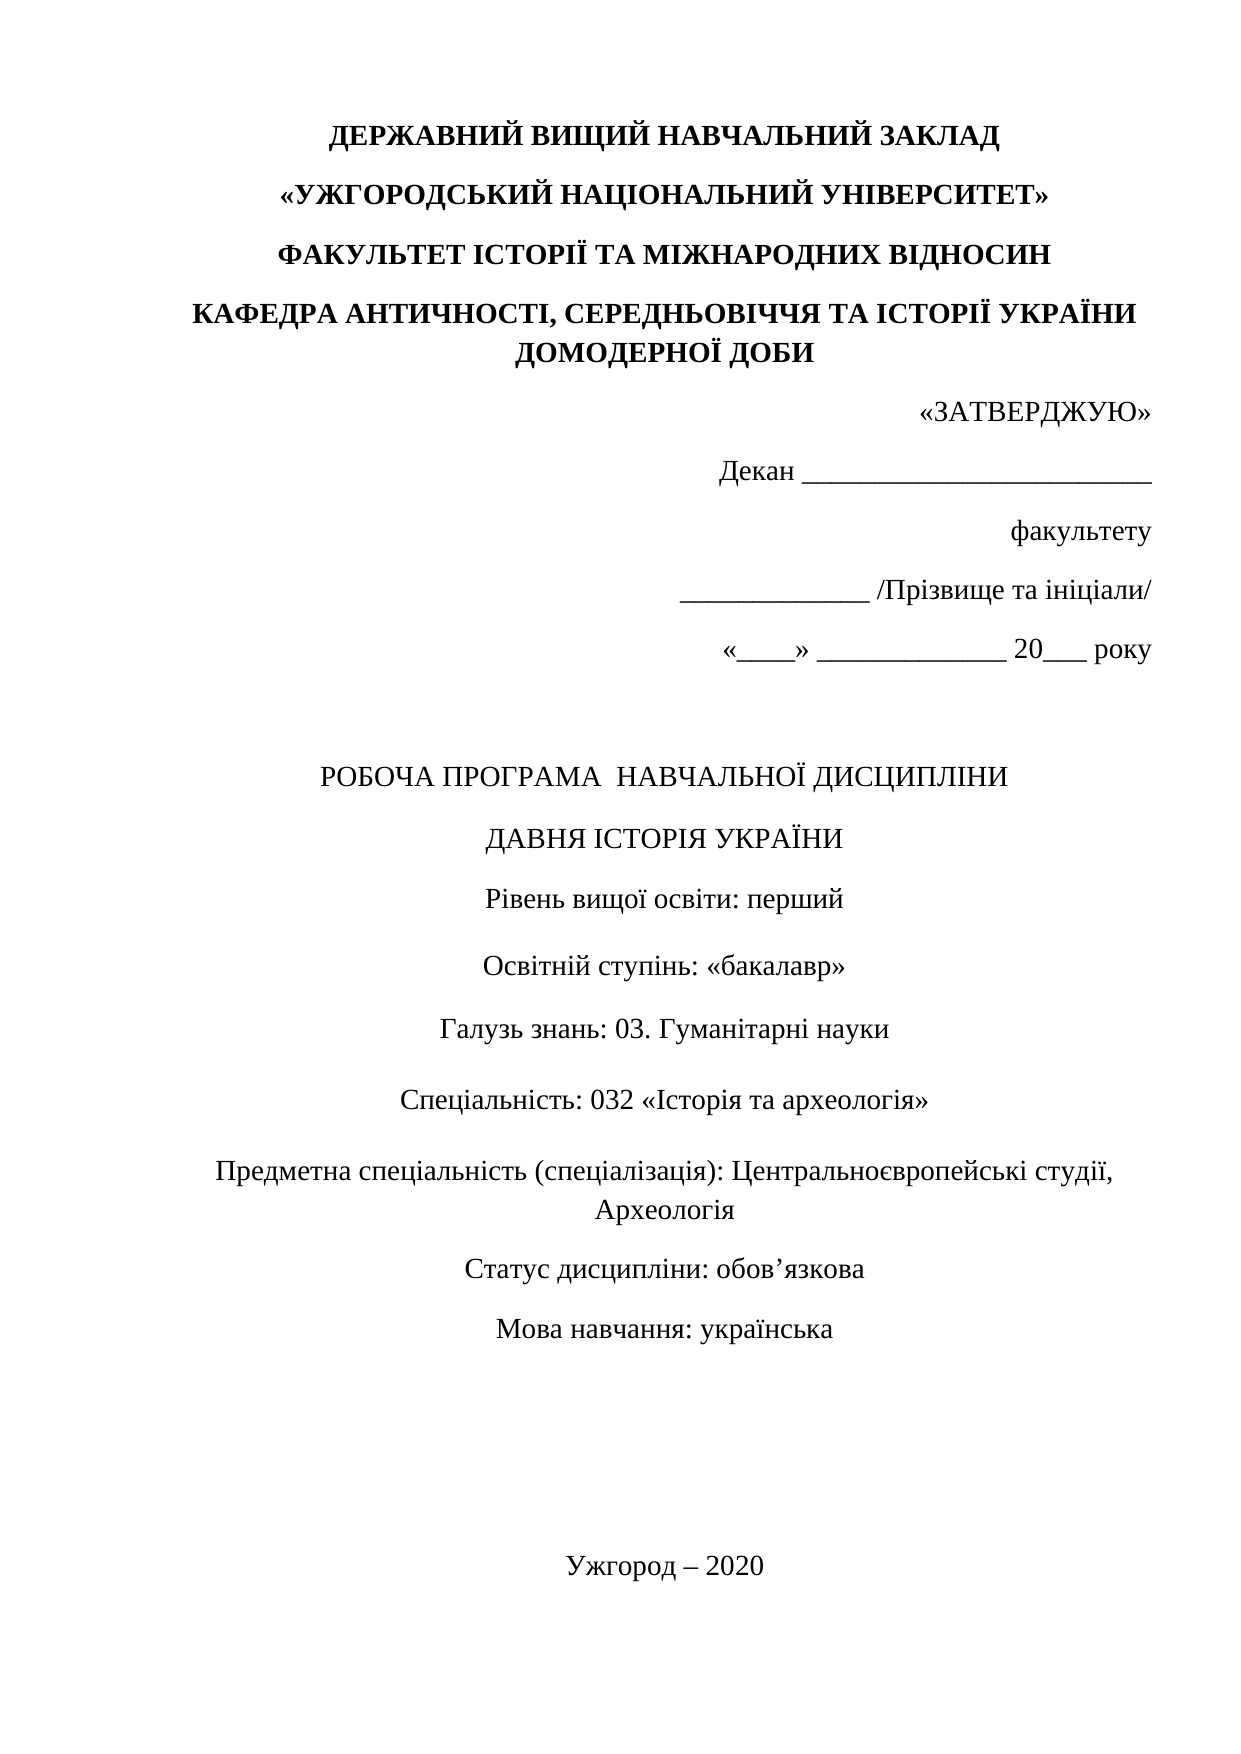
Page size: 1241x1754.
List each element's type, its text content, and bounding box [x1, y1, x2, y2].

text Освітній ступінь: «бакалавр» [177, 948, 1152, 982]
text Мова навчання: українська [177, 1311, 1152, 1344]
text ДАВНЯ ІСТОРІЯ УКРАЇНИ [177, 821, 1152, 855]
text Ужгород – 2020 [177, 1548, 1152, 1582]
text Предметна спеціальність (спеціалізація): Центральноєвропейські студії, Археологія [177, 1153, 1152, 1226]
text «УЖГОРОДСЬКИЙ НАЦІОНАЛЬНИЙ УНІВЕРСИТЕТ» [177, 177, 1152, 211]
text Рівень вищої освіти: перший [177, 881, 1152, 914]
text «____» _____________ 20___ року [177, 632, 1152, 665]
text Спеціальність: 032 «Історія та археологія» [177, 1082, 1152, 1116]
text «ЗАТВЕРДЖУЮ» [177, 394, 1152, 428]
text ФАКУЛЬТЕТ ІСТОРІЇ ТА МІЖНАРОДНИХ ВІДНОСИН [177, 237, 1152, 270]
text КАФЕДРА АНТИЧНОСТІ, СЕРЕДНЬОВІЧЧЯ ТА ІСТОРІЇ УКРАЇНИ ДОМОДЕРНОЇ ДОБИ [177, 296, 1152, 368]
text Декан ________________________ [177, 453, 1152, 487]
text факультету [177, 513, 1152, 546]
text РОБОЧА ПРОГРАМА НАВЧАЛЬНОЇ ДИСЦИПЛІНИ [177, 759, 1152, 792]
text Статус дисципліни: обов’язкова [177, 1251, 1152, 1285]
text Галузь знань: 03. Гуманітарні науки [177, 1011, 1152, 1045]
text _____________ /Прізвище та ініціали/ [177, 572, 1152, 606]
text ДЕРЖАВНИЙ ВИЩИЙ НАВЧАЛЬНИЙ ЗАКЛАД [177, 118, 1152, 152]
